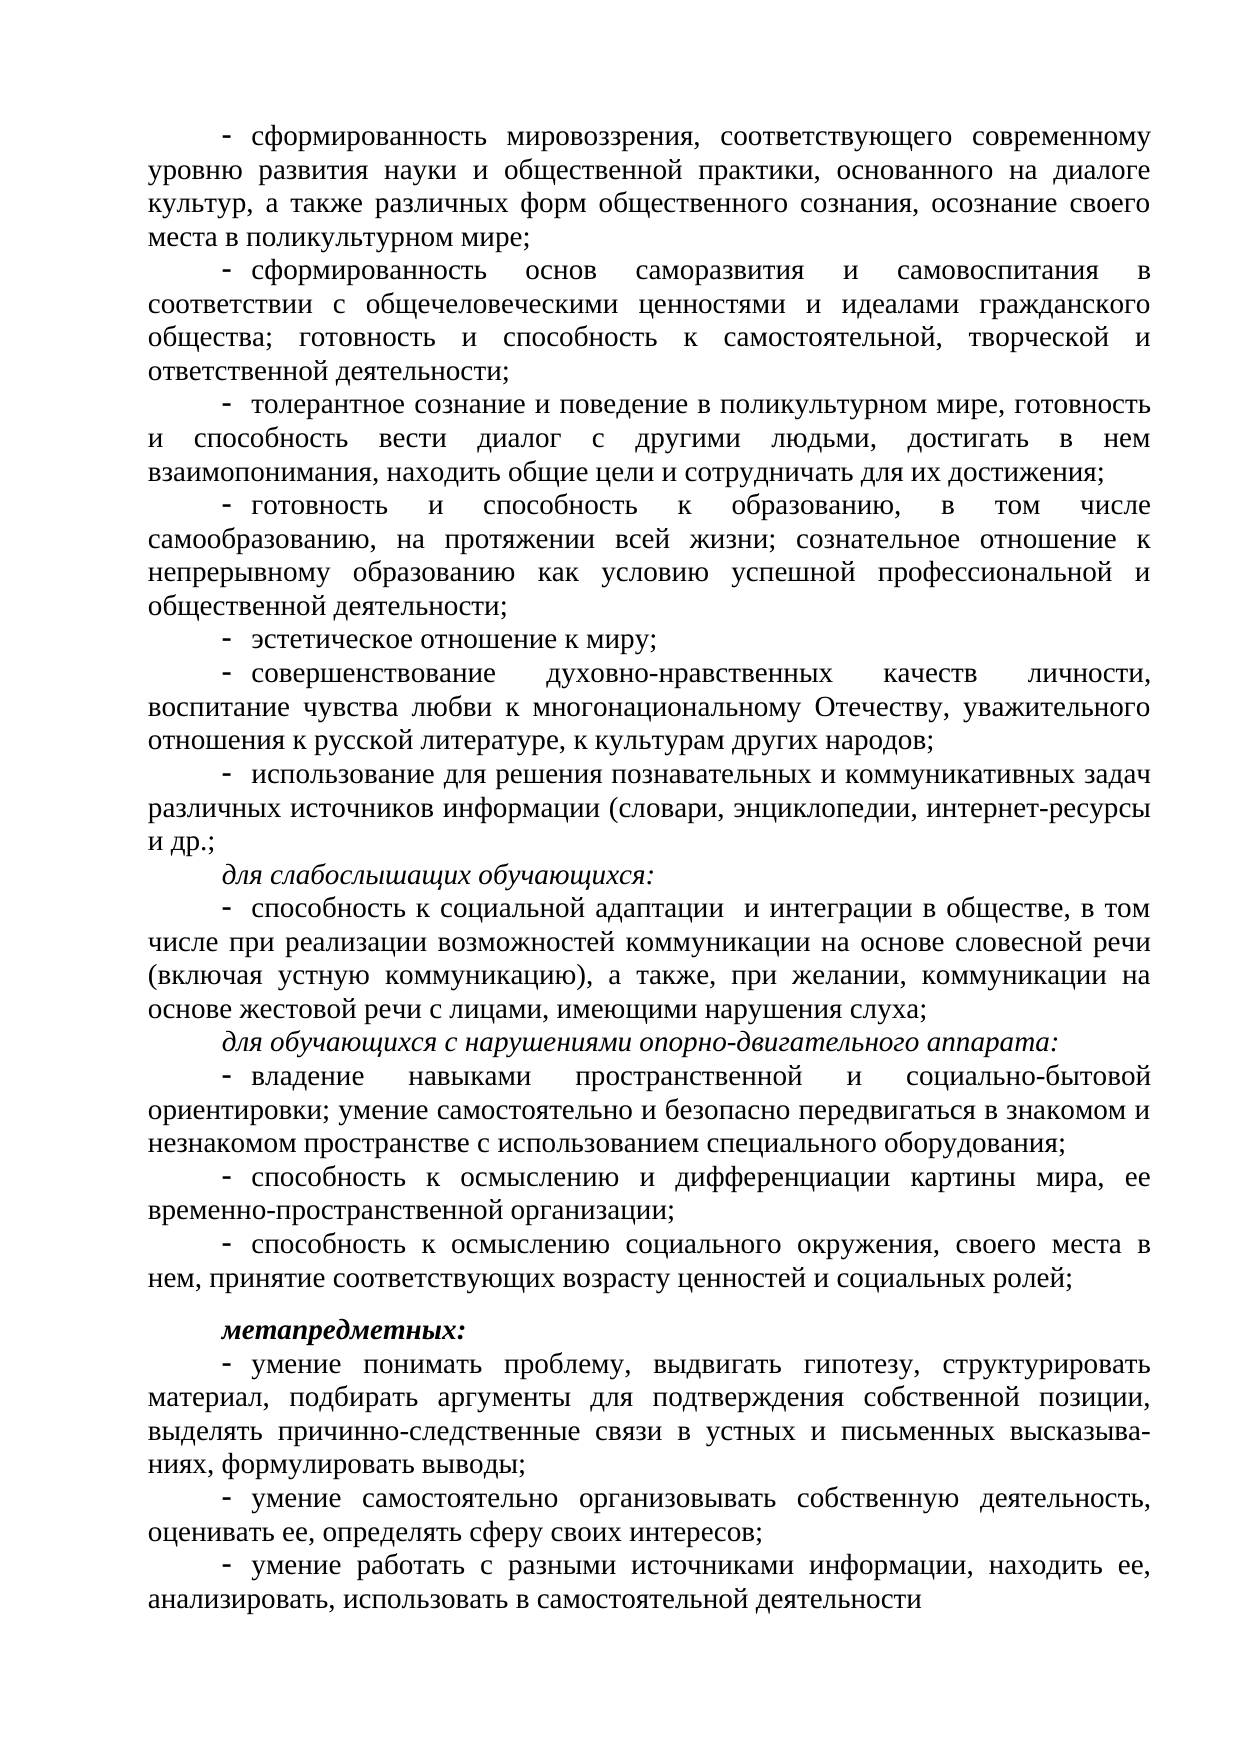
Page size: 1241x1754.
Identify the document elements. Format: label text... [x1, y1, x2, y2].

list готовность и способность к образованию, в том числе самообразованию, на протяжении всей жизни; сознательное отношение к непрерывному образованию как условию успешной профессиональной и общественной деятельности; [148, 487, 1152, 622]
list толерантное сознание и поведение в поликультурном мире, готовность и способность вести диалог с другими людьми, достигать в нем взаимопонимания, находить общие цели и сотрудничать для их достижения; [148, 387, 1152, 487]
list использование для решения познавательных и коммуникативных задач различных источников информации (словари, энциклопедии, интернет-ресурсы и др.; [148, 756, 1152, 857]
list способность к осмыслению и дифференциации картины мира, ее временно-пространственной организации; [148, 1159, 1152, 1226]
list умение работать с разными источниками информации, находить ее, анализировать, использовать в самостоятельной деятельности [148, 1547, 1152, 1614]
text для слабослышащих обучающихся: [222, 857, 1152, 890]
list владение навыками пространственной и социально-бытовой ориентировки; умение самостоятельно и безопасно передвигаться в знакомом и незнакомом пространстве с использованием специального оборудования; [148, 1058, 1152, 1159]
text метапредметных: [148, 1312, 1152, 1346]
list способность к осмыслению социального окружения, своего места в нем, принятие соответствующих возрасту ценностей и социальных ролей; [148, 1226, 1152, 1293]
list умение понимать проблему, выдвигать гипотезу, структурировать материал, подбирать аргументы для подтверждения собственной позиции, выделять причинно-следственные связи в устных и письменных высказыва-ниях, формулировать выводы; [148, 1346, 1152, 1480]
list сформированность мировоззрения, соответствующего современному уровню развития науки и общественной практики, основанного на диалоге культур, а также различных форм общественного сознания, осознание своего места в поликультурном мире; [148, 118, 1152, 252]
list сформированность основ саморазвития и самовоспитания в соответствии с общечеловеческими ценностями и идеалами гражданского общества; готовность и способность к самостоятельной, творческой и ответственной деятельности; [148, 252, 1152, 387]
list способность к социальной адаптации и интеграции в обществе, в том числе при реализации возможностей коммуникации на основе словесной речи (включая устную коммуникацию), а также, при желании, коммуникации на основе жестовой речи с лицами, имеющими нарушения слуха; [148, 890, 1152, 1024]
text для обучающихся с нарушениями опорно-двигательного аппарата: [222, 1024, 1152, 1058]
list совершенствование духовно-нравственных качеств личности, воспитание чувства любви к многонациональному Отечеству, уважительного отношения к русской литературе, к культурам других народов; [148, 655, 1152, 756]
list эстетическое отношение к миру; [148, 622, 1152, 655]
list умение самостоятельно организовывать собственную деятельность, оценивать ее, определять сферу своих интересов; [148, 1480, 1152, 1547]
